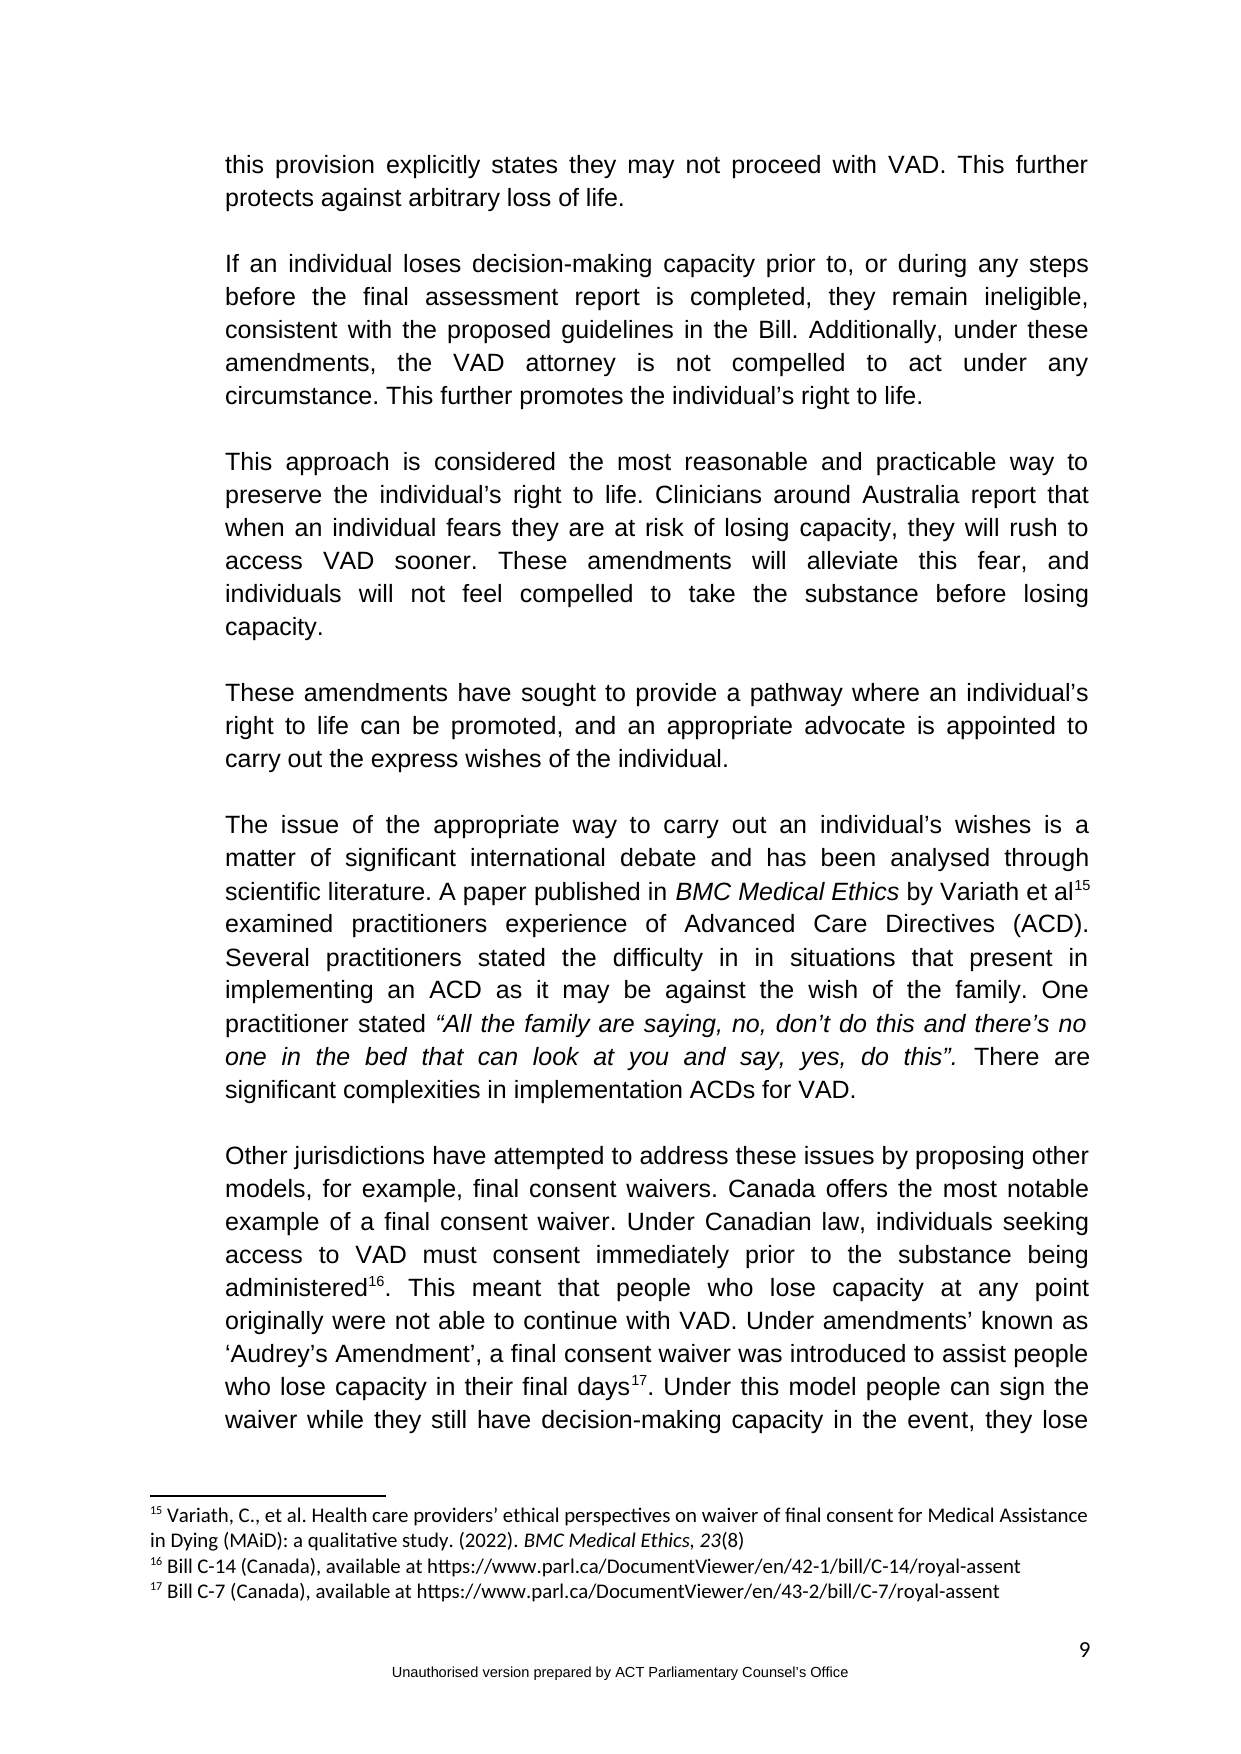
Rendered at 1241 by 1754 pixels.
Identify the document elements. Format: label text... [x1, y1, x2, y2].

list If an individual loses decision-making capacity prior to, or during any steps before the final assessment report is completed, they remain ineligible, consistent with the proposed guidelines in the Bill. Additionally, under these amendments, the VAD attorney is not compelled to act under any circumstance. This further promotes the individual’s right to life. [225, 249, 1090, 410]
list This approach is considered the most reasonable and practicable way to preserve the individual’s right to life. Clinicians around Australia report that when an individual fears they are at risk of losing capacity, they will rush to access VAD sooner. These amendments will alleviate this fear, and individuals will not feel compelled to take the substance before losing capacity. [225, 447, 1090, 641]
list The issue of the appropriate way to carry out an individual’s wishes is a matter of significant international debate and has been analysed through scientific literature. A paper published in BMC Medical Ethics by Variath et al examined practitioners experience of Advanced Care Directives (ACD). Several practitioners stated the difficulty in in situations that present in implementing an ACD as it may be against the wish of the family. One practitioner stated “All the family are saying, no, don’t do this and there’s no one in the bed that can look at you and say, yes, do this”. There are significant complexities in implementation ACDs for VAD. [225, 810, 1090, 1103]
list These amendments have sought to provide a pathway where an individual’s right to life can be promoted, and an appropriate advocate is appointed to carry out the express wishes of the individual. [225, 678, 1090, 773]
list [225, 1141, 1090, 1433]
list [225, 150, 1090, 212]
